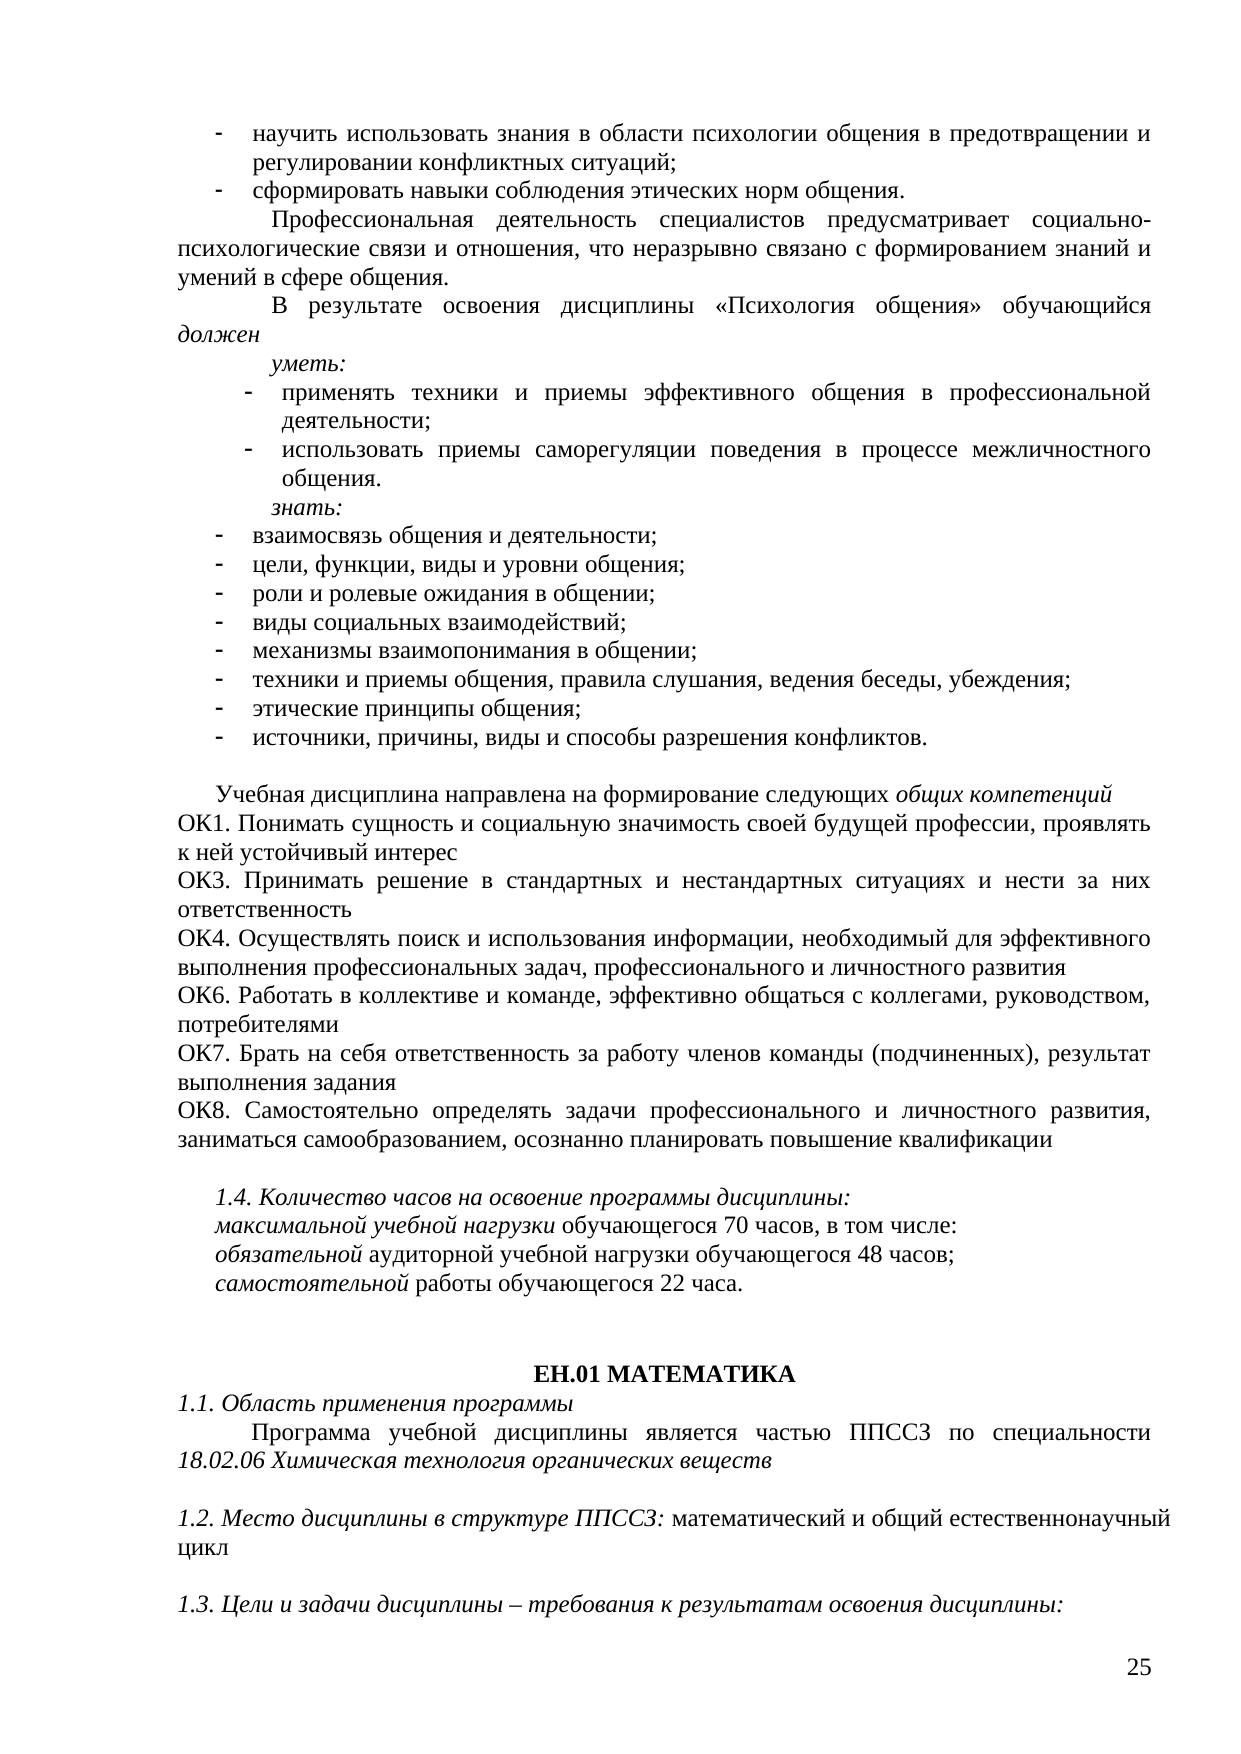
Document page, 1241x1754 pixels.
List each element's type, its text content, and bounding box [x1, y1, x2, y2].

list роли и ролевые ожидания в общении; [215, 578, 1152, 607]
list техники и приемы общения, правила слушания, ведения беседы, убеждения; [215, 664, 1152, 693]
text 1.1. Область применения программы [177, 1388, 1171, 1417]
text максимальной учебной нагрузки обучающегося 70 часов, в том числе: [177, 1211, 1152, 1239]
text ОК8. Самостоятельно определять задачи профессионального и личностного развития, заниматься самообразованием, осознанно планировать повышение квалификации [177, 1096, 1152, 1153]
text 1.3. Цели и задачи дисциплины – требования к результатам освоения дисциплины: [177, 1589, 1152, 1618]
list взаимосвязь общения и деятельности; [215, 521, 1152, 549]
text ОК4. Осуществлять поиск и использования информации, необходимый для эффективного выполнения профессиональных задач, профессионального и личностного развития [177, 923, 1152, 981]
list применять техники и приемы эффективного общения в профессиональной деятельности; [244, 377, 1152, 434]
text ОК1. Понимать сущность и социальную значимость своей будущей профессии, проявлять к ней устойчивый интерес [177, 808, 1152, 866]
text ОК7. Брать на себя ответственность за работу членов команды (подчиненных), результат выполнения задания [177, 1038, 1152, 1096]
list источники, причины, виды и способы разрешения конфликтов. [215, 722, 1171, 751]
text ЕН.01 Математика [177, 1359, 1152, 1388]
list сформировать навыки соблюдения этических норм общения. [215, 176, 1152, 204]
text обязательной аудиторной учебной нагрузки обучающегося 48 часов; [215, 1239, 1152, 1268]
list виды социальных взаимодействий; [215, 607, 1152, 636]
text Профессиональная деятельность специалистов предусматривает социально-психологические связи и отношения, что неразрывно связано с формированием знаний и умений в сфере общения. [177, 204, 1152, 291]
list использовать приемы саморегуляции поведения в процессе межличностного общения. [244, 434, 1152, 492]
text 1.4. Количество часов на освоение программы дисциплины: [215, 1182, 1171, 1211]
text В результате освоения дисциплины «Психология общения» обучающийся должен [177, 291, 1152, 348]
list этические принципы общения; [215, 693, 1152, 722]
text ОК3. Принимать решение в стандартных и нестандартных ситуациях и нести за них ответственность [177, 866, 1152, 923]
list цели, функции, виды и уровни общения; [215, 549, 1152, 578]
text 1.2. Место дисциплины в структуре ППССЗ: математический и общий естественнонаучный цикл [177, 1503, 1171, 1560]
text уметь: [177, 348, 1152, 377]
list механизмы взаимопонимания в общении; [215, 636, 1152, 664]
text Учебная дисциплина направлена на формирование следующих общих компетенций [215, 779, 1171, 808]
text ОК6. Работать в коллективе и команде, эффективно общаться с коллегами, руководством, потребителями [177, 981, 1152, 1038]
text самостоятельной работы обучающегося 22 часа. [215, 1268, 1152, 1297]
text знать: [177, 492, 1152, 521]
text Программа учебной дисциплины является частью ППССЗ по специальности 18.02.06 Химическая технология органических веществ [177, 1417, 1152, 1474]
list научить использовать знания в области психологии общения в предотвращении и регулировании конфликтных ситуаций; [215, 118, 1152, 176]
